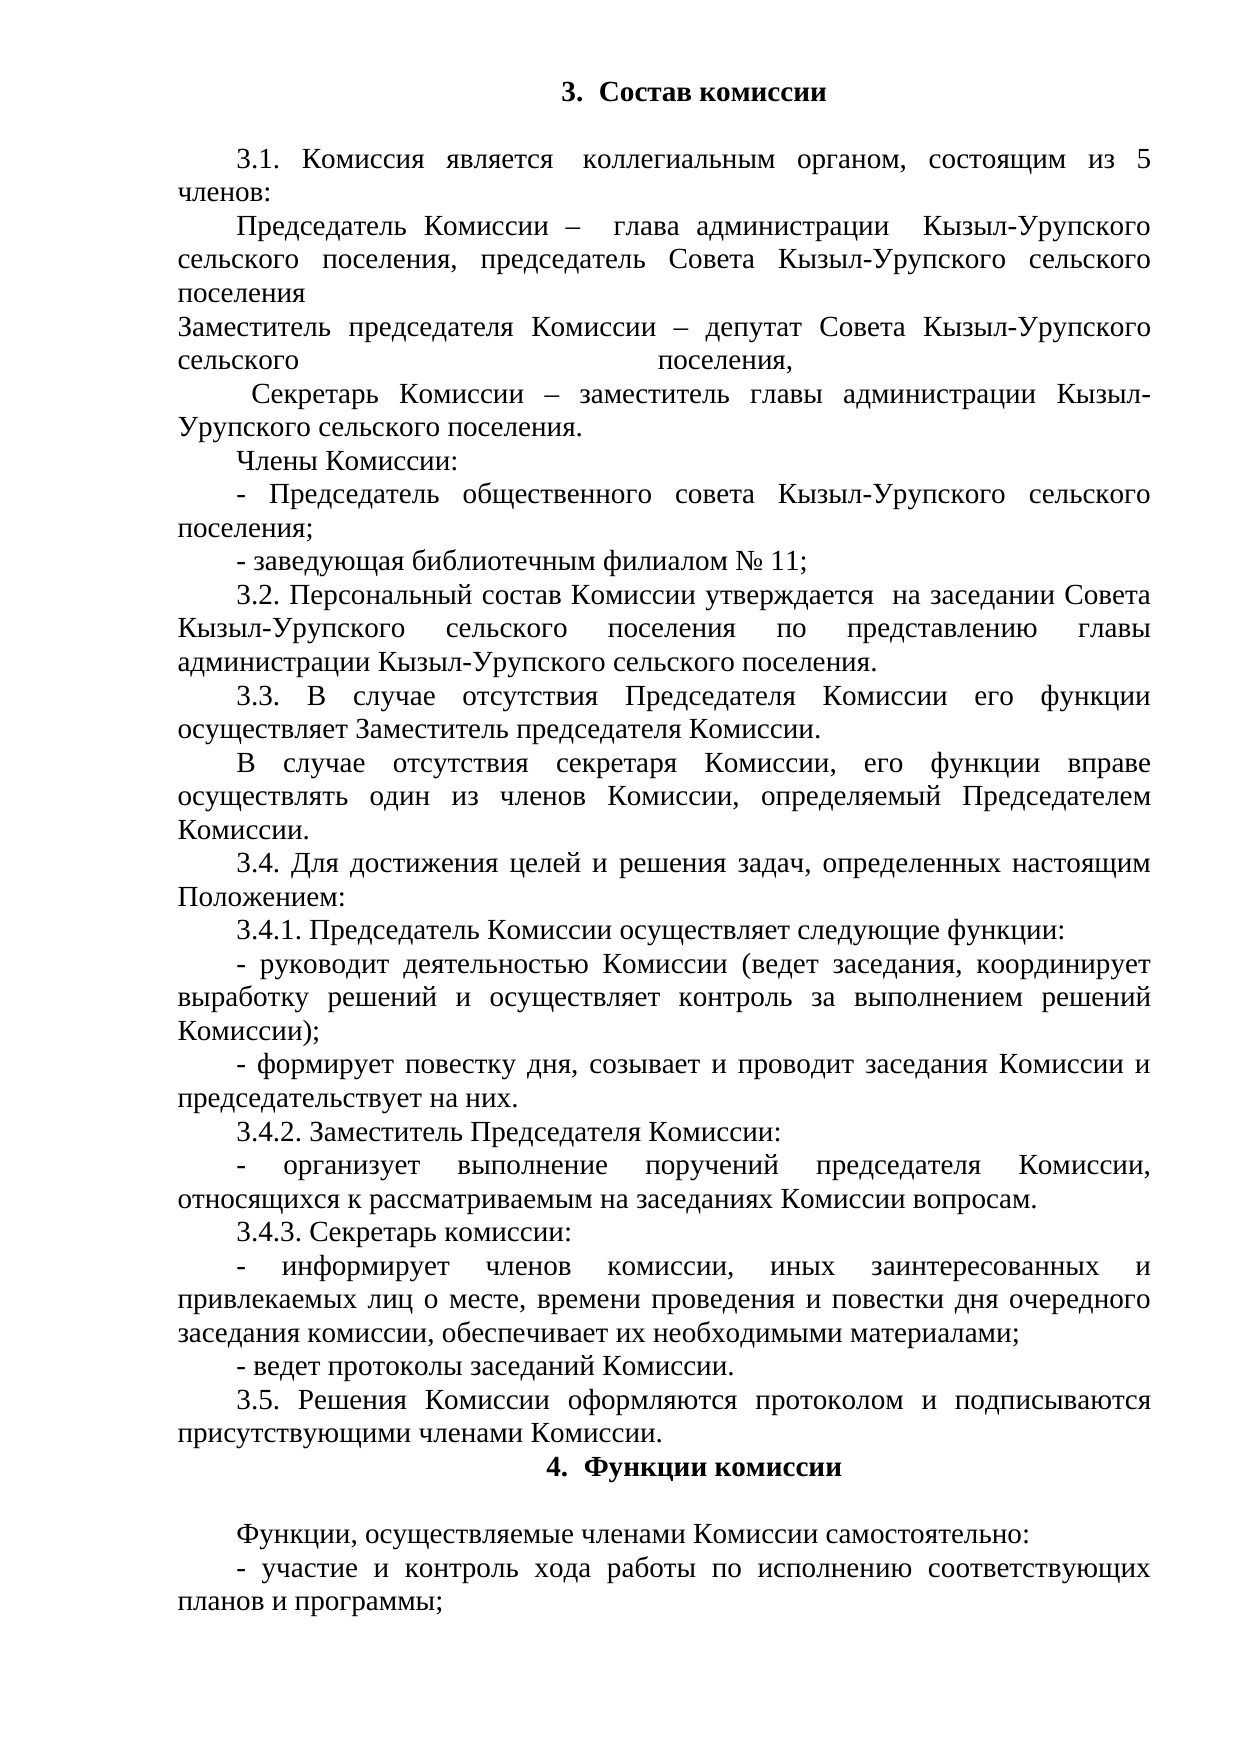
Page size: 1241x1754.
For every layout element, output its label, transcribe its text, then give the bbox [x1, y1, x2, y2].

text Члены Комиссии: [177, 443, 1152, 476]
text Функции, осуществляемые членами Комиссии самостоятельно: [177, 1516, 1152, 1550]
text Председатель Комиссии – глава администрации Кызыл-Урупского сельского поселения, председатель Совета Кызыл-Урупского сельского поселения Заместитель председателя Комиссии – депутат Совета Кызыл-Урупского сельского поселения, Секретарь Комиссии – заместитель главы администрации Кызыл-Урупского сельского поселения. [177, 208, 1152, 443]
text 3.4.3. Секретарь комиссии: [177, 1214, 1152, 1248]
text 3.4.2. Заместитель Председателя Комиссии: [177, 1114, 1152, 1147]
text - информирует членов комиссии, иных заинтересованных и привлекаемых лиц о месте, времени проведения и повестки дня очередного заседания комиссии, обеспечивает их необходимыми материалами; [177, 1248, 1152, 1348]
text 3.1. Комиссия является коллегиальным органом, состоящим из 5 членов: [177, 141, 1152, 208]
list Функции комиссии [236, 1449, 1152, 1483]
list Состав комиссии [236, 74, 1152, 107]
text 3.4. Для достижения целей и решения задач, определенных настоящим Положением: [177, 845, 1152, 912]
text 3.4.1. Председатель Комиссии осуществляет следующие функции: [177, 912, 1152, 946]
text В случае отсутствия секретаря Комиссии, его функции вправе осуществлять один из членов Комиссии, определяемый Председателем Комиссии. [177, 745, 1152, 845]
text - Председатель общественного совета Кызыл-Урупского сельского поселения; [177, 476, 1152, 543]
text 3.2. Персональный состав Комиссии утверждается на заседании Совета Кызыл-Урупского сельского поселения по представлению главы администрации Кызыл-Урупского сельского поселения. [177, 577, 1152, 678]
text - ведет протоколы заседаний Комиссии. [177, 1348, 1152, 1382]
text - формирует повестку дня, созывает и проводит заседания Комиссии и председательствует на них. [177, 1047, 1152, 1114]
text - организует выполнение поручений председателя Комиссии, относящихся к рассматриваемым на заседаниях Комиссии вопросам. [177, 1147, 1152, 1214]
text 3.3. В случае отсутствия Председателя Комиссии его функции осуществляет Заместитель председателя Комиссии. [177, 678, 1152, 745]
text - заведующая библиотечным филиалом № 11; [177, 543, 1152, 577]
text 3.5. Решения Комиссии оформляются протоколом и подписываются присутствующими членами Комиссии. [177, 1382, 1152, 1449]
text - участие и контроль хода работы по исполнению соответствующих планов и программы; [177, 1550, 1152, 1617]
text - руководит деятельностью Комиссии (ведет заседания, координирует выработку решений и осуществляет контроль за выполнением решений Комиссии); [177, 946, 1152, 1047]
